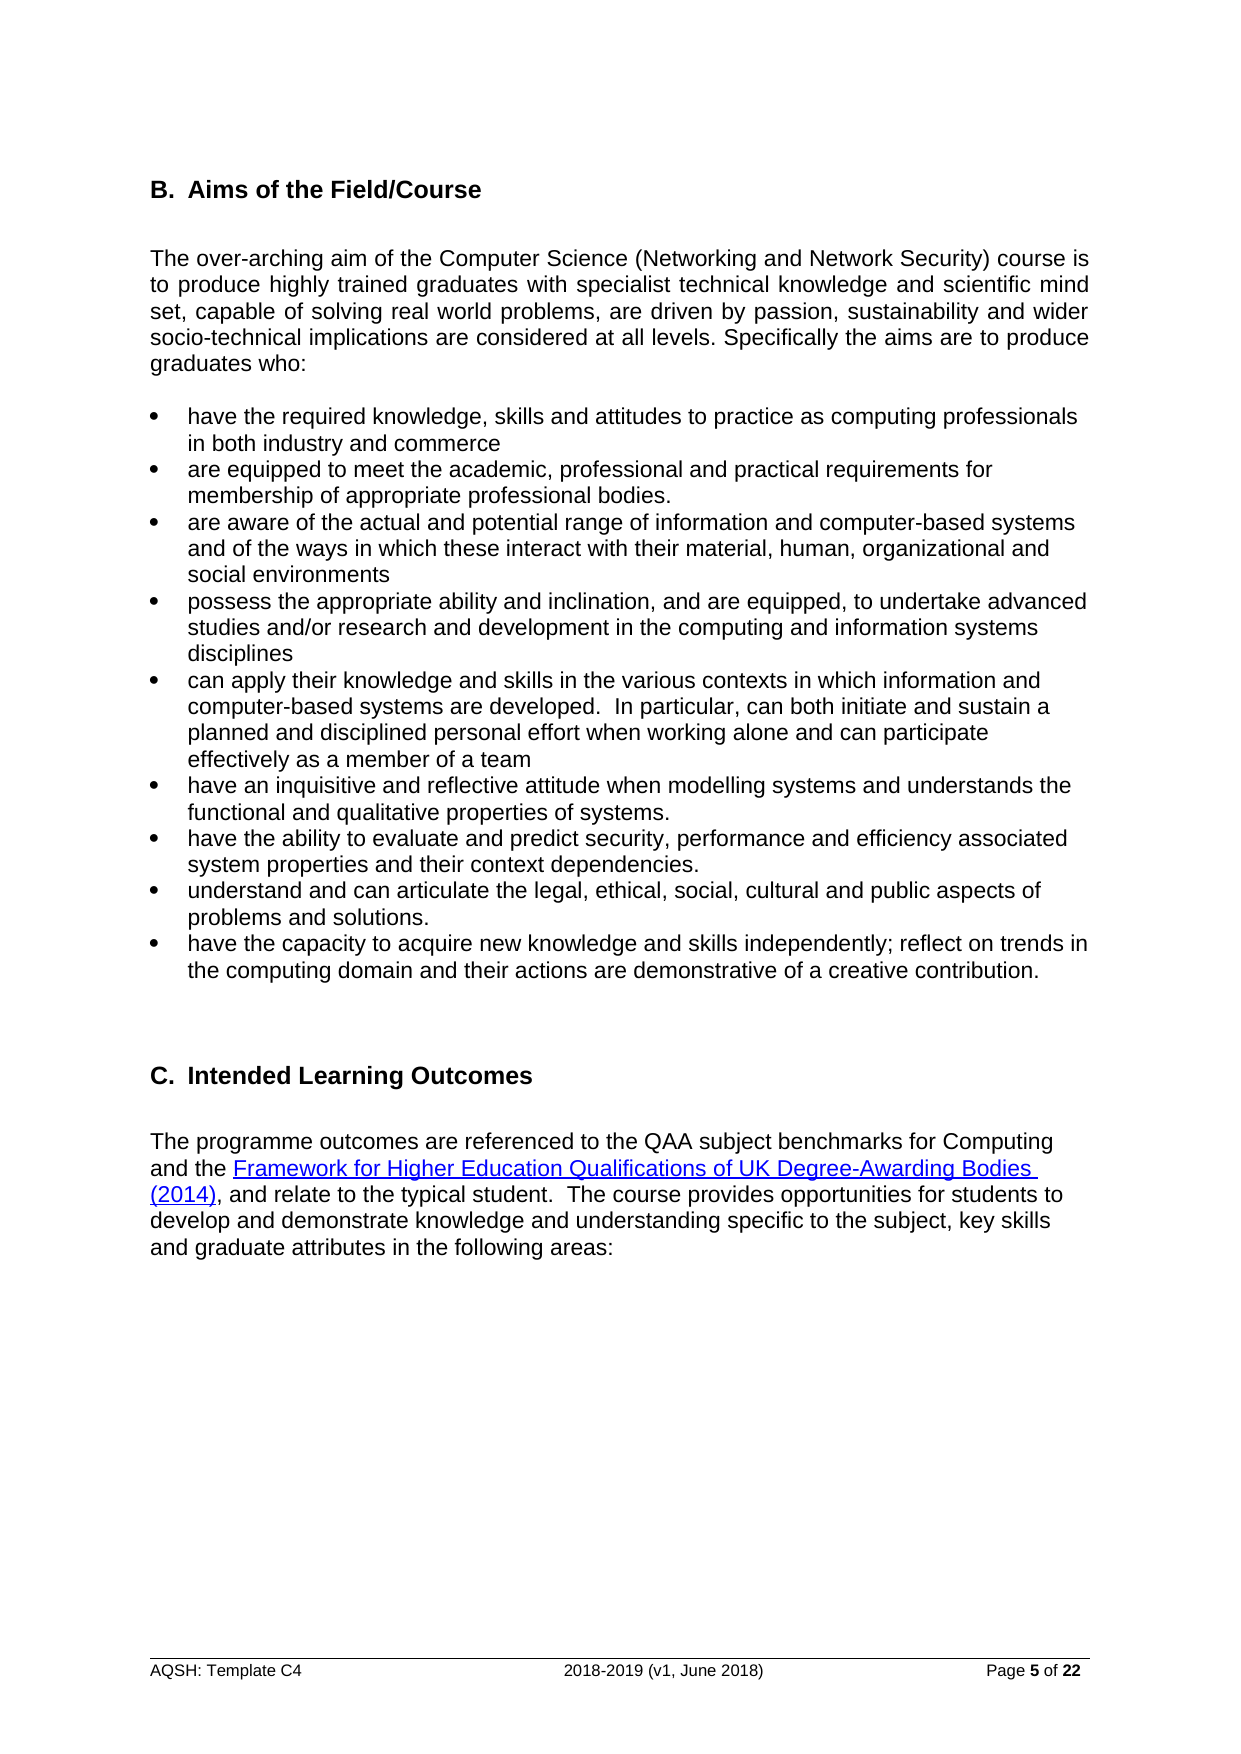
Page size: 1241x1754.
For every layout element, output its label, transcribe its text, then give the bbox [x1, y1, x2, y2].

subtitle Intended Learning Outcomes [150, 1061, 1090, 1089]
list possess the appropriate ability and inclination, and are equipped, to undertake advanced studies and/or research and development in the computing and information systems disciplines [150, 588, 1090, 667]
list are aware of the actual and potential range of information and computer-based systems and of the ways in which these interact with their material, human, organizational and social environments [150, 508, 1090, 588]
list can apply their knowledge and skills in the various contexts in which information and computer-based systems are developed. In particular, can both initiate and sustain a planned and disciplined personal effort when working alone and can participate effectively as a member of a team [150, 667, 1090, 772]
list have the ability to evaluate and predict security, performance and efficiency associated system properties and their context dependencies. [150, 825, 1090, 877]
list have the required knowledge, skills and attitudes to practice as computing professionals in both industry and commerce [150, 403, 1090, 456]
list The over-arching aim of the Computer Science (Networking and Network Security) course is to produce highly trained graduates with specialist technical knowledge and scientific mind set, capable of solving real world problems, are driven by passion, sustainability and wider socio-technical implications are considered at all levels. Specifically the aims are to produce graduates who: [150, 245, 1090, 377]
list have the capacity to acquire new knowledge and skills independently; reflect on trends in the computing domain and their actions are demonstrative of a creative contribution. [150, 930, 1090, 983]
list understand and can articulate the legal, ethical, social, cultural and public aspects of problems and solutions. [150, 877, 1090, 930]
subtitle Aims of the Field/Course [150, 175, 1090, 204]
text The programme outcomes are referenced to the QAA subject benchmarks for Computing and the Framework for Higher Education Qualifications of UK Degree-Awarding Bodies (2014), and relate to the typical student. The course provides opportunities for students to develop and demonstrate knowledge and understanding specific to the subject, key skills and graduate attributes in the following areas: [150, 1128, 1090, 1260]
list have an inquisitive and reflective attitude when modelling systems and understands the functional and qualitative properties of systems. [150, 772, 1090, 825]
list are equipped to meet the academic, professional and practical requirements for membership of appropriate professional bodies. [150, 456, 1090, 508]
